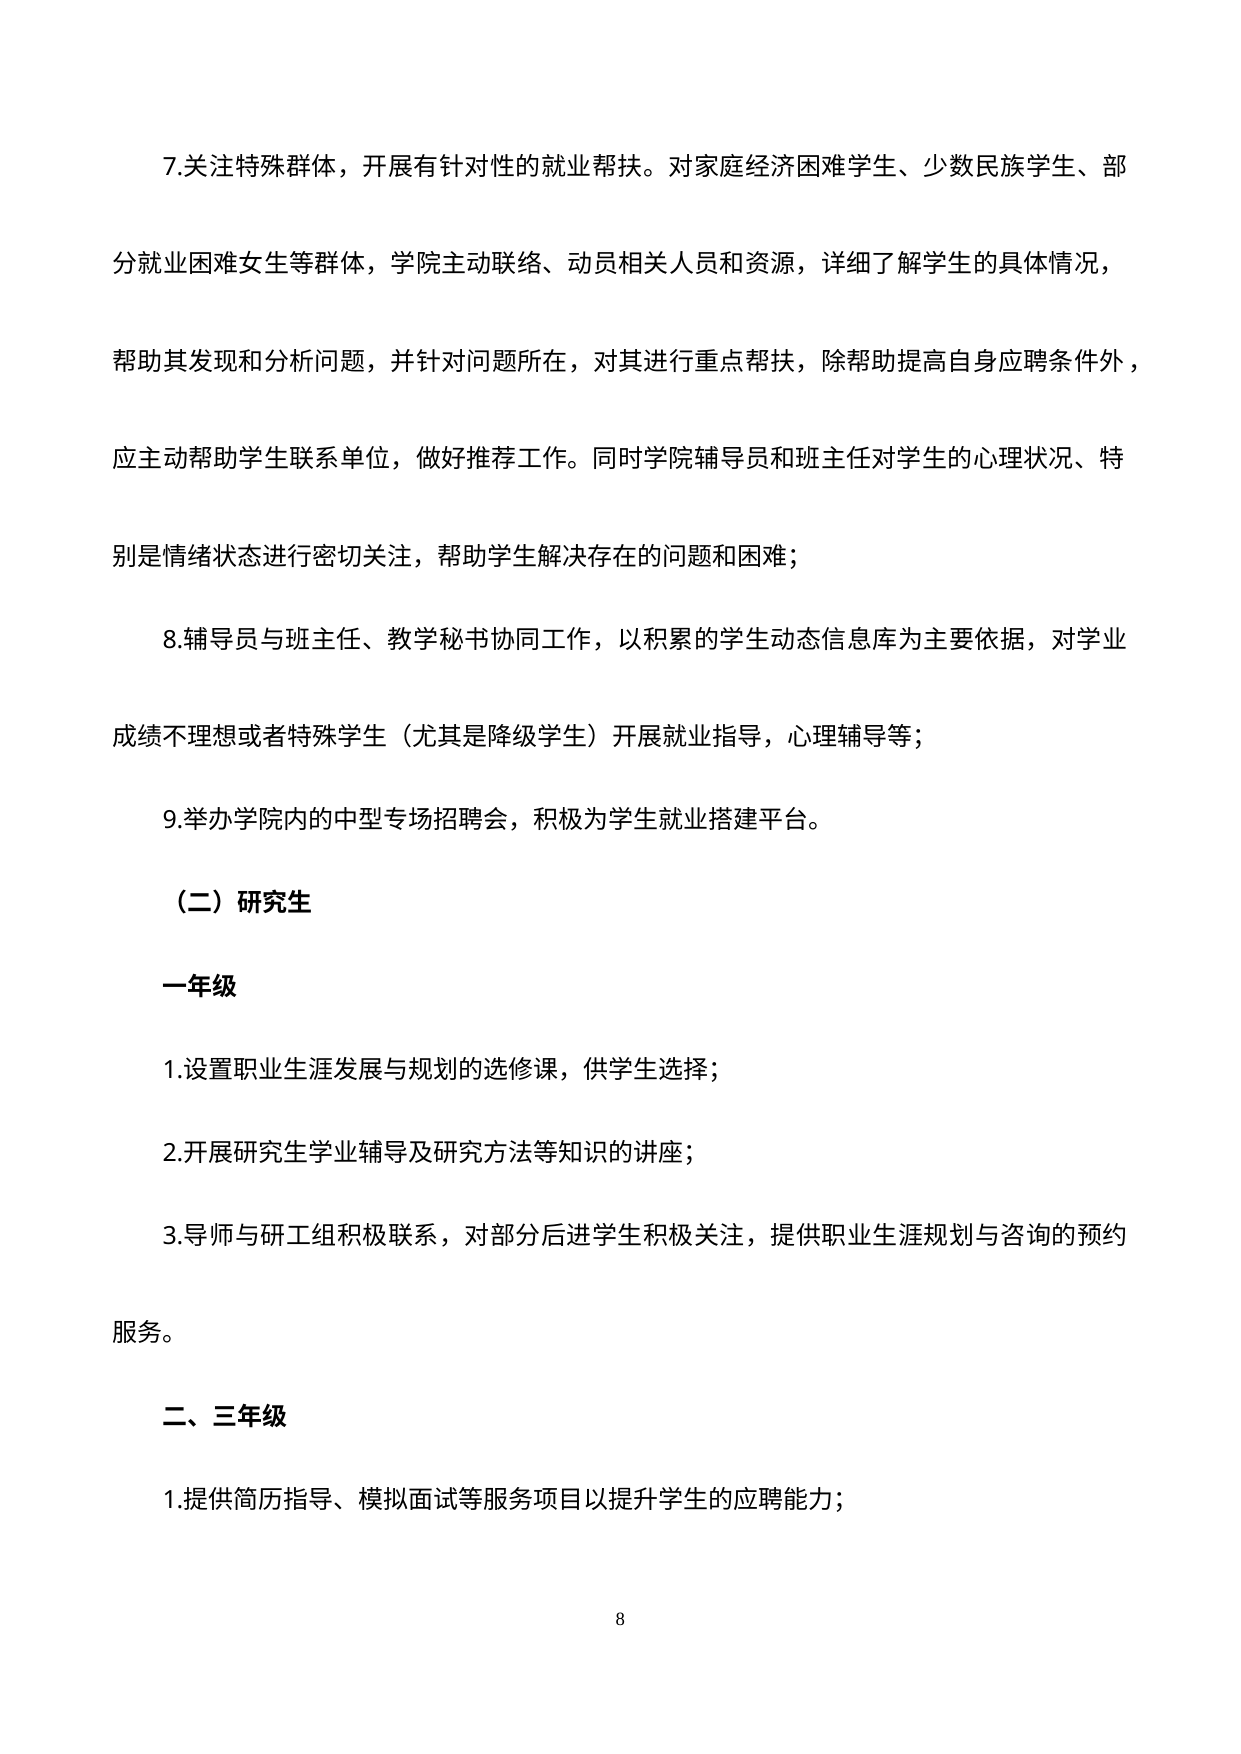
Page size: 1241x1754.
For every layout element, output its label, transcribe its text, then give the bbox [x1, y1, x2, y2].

text 一年级 [112, 952, 1128, 1017]
text 1.提供简历指导、模拟面试等服务项目以提升学生的应聘能力； [112, 1465, 1128, 1530]
text 8.辅导员与班主任、教学秘书协同工作，以积累的学生动态信息库为主要依据，对学业成绩不理想或者特殊学生（尤其是降级学生）开展就业指导，心理辅导等； [112, 605, 1128, 767]
text （二）研究生 [112, 868, 1128, 933]
text 9.举办学院内的中型专场招聘会，积极为学生就业搭建平台。 [112, 785, 1128, 850]
text 二、三年级 [112, 1382, 1128, 1447]
text 3.导师与研工组积极联系，对部分后进学生积极关注，提供职业生涯规划与咨询的预约服务。 [112, 1201, 1128, 1363]
text 1.设置职业生涯发展与规划的选修课，供学生选择； [112, 1035, 1128, 1100]
text 2.开展研究生学业辅导及研究方法等知识的讲座； [112, 1118, 1128, 1183]
text 7.关注特殊群体，开展有针对性的就业帮扶。对家庭经济困难学生、少数民族学生、部分就业困难女生等群体，学院主动联络、动员相关人员和资源，详细了解学生的具体情况，帮助其发现和分析问题，并针对问题所在，对其进行重点帮扶，除帮助提高自身应聘条件外，应主动帮助学生联系单位，做好推荐工作。同时学院辅导员和班主任对学生的心理状况、特别是情绪状态进行密切关注，帮助学生解决存在的问题和困难； [112, 132, 1128, 587]
